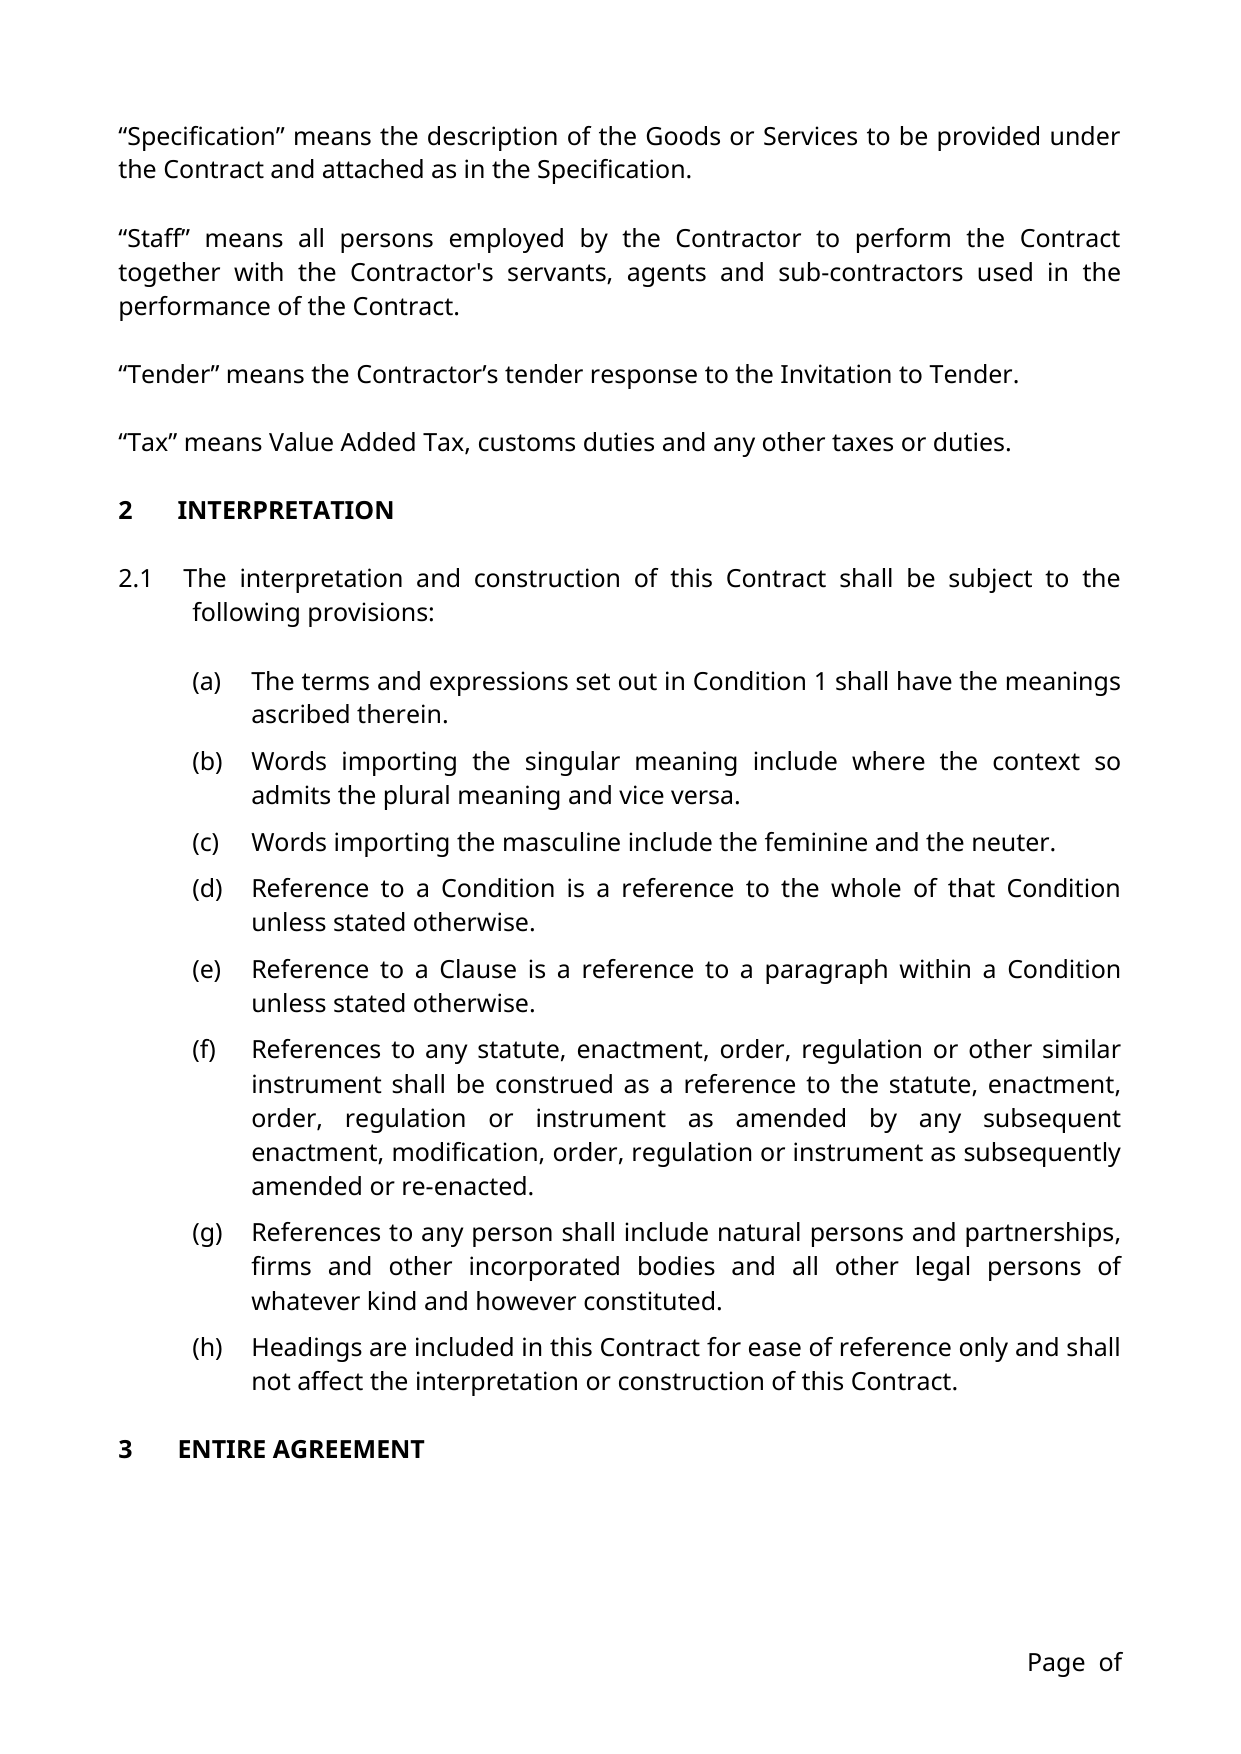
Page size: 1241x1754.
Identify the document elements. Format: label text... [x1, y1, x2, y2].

list Words importing the singular meaning include where the context so admits the plural meaning and vice versa. [192, 744, 1122, 812]
list References to any person shall include natural persons and partnerships, firms and other incorporated bodies and all other legal persons of whatever kind and however constituted. [192, 1215, 1122, 1317]
list Reference to a Clause is a reference to a paragraph within a Condition unless stated otherwise. [192, 952, 1122, 1020]
list Reference to a Condition is a reference to the whole of that Condition unless stated otherwise. [192, 871, 1122, 939]
text “Tender” means the Contractor’s tender response to the Invitation to Tender. [118, 357, 1122, 391]
text “Staff” means all persons employed by the Contractor to perform the Contract together with the Contractor's servants, agents and sub-contractors used in the performance of the Contract. [118, 220, 1122, 322]
list The terms and expressions set out in Condition 1 shall have the meanings ascribed therein. [192, 663, 1122, 731]
subtitle ENTIRE AGREEMENT [118, 1432, 1122, 1466]
subtitle INTERPRETATION [118, 493, 1122, 527]
list References to any statute, enactment, order, regulation or other similar instrument shall be construed as a reference to the statute, enactment, order, regulation or instrument as amended by any subsequent enactment, modification, order, regulation or instrument as subsequently amended or re-enacted. [192, 1032, 1122, 1202]
text “Tax” means Value Added Tax, customs duties and any other taxes or duties. [118, 425, 1122, 459]
list Words importing the masculine include the feminine and the neuter. [192, 824, 1122, 858]
list Headings are included in this Contract for ease of reference only and shall not affect the interpretation or construction of this Contract. [192, 1330, 1122, 1398]
text “Specification” means the description of the Goods or Services to be provided under the Contract and attached as in the Specification. [118, 118, 1122, 186]
subtitle The interpretation and construction of this Contract shall be subject to the following provisions: [118, 561, 1122, 629]
